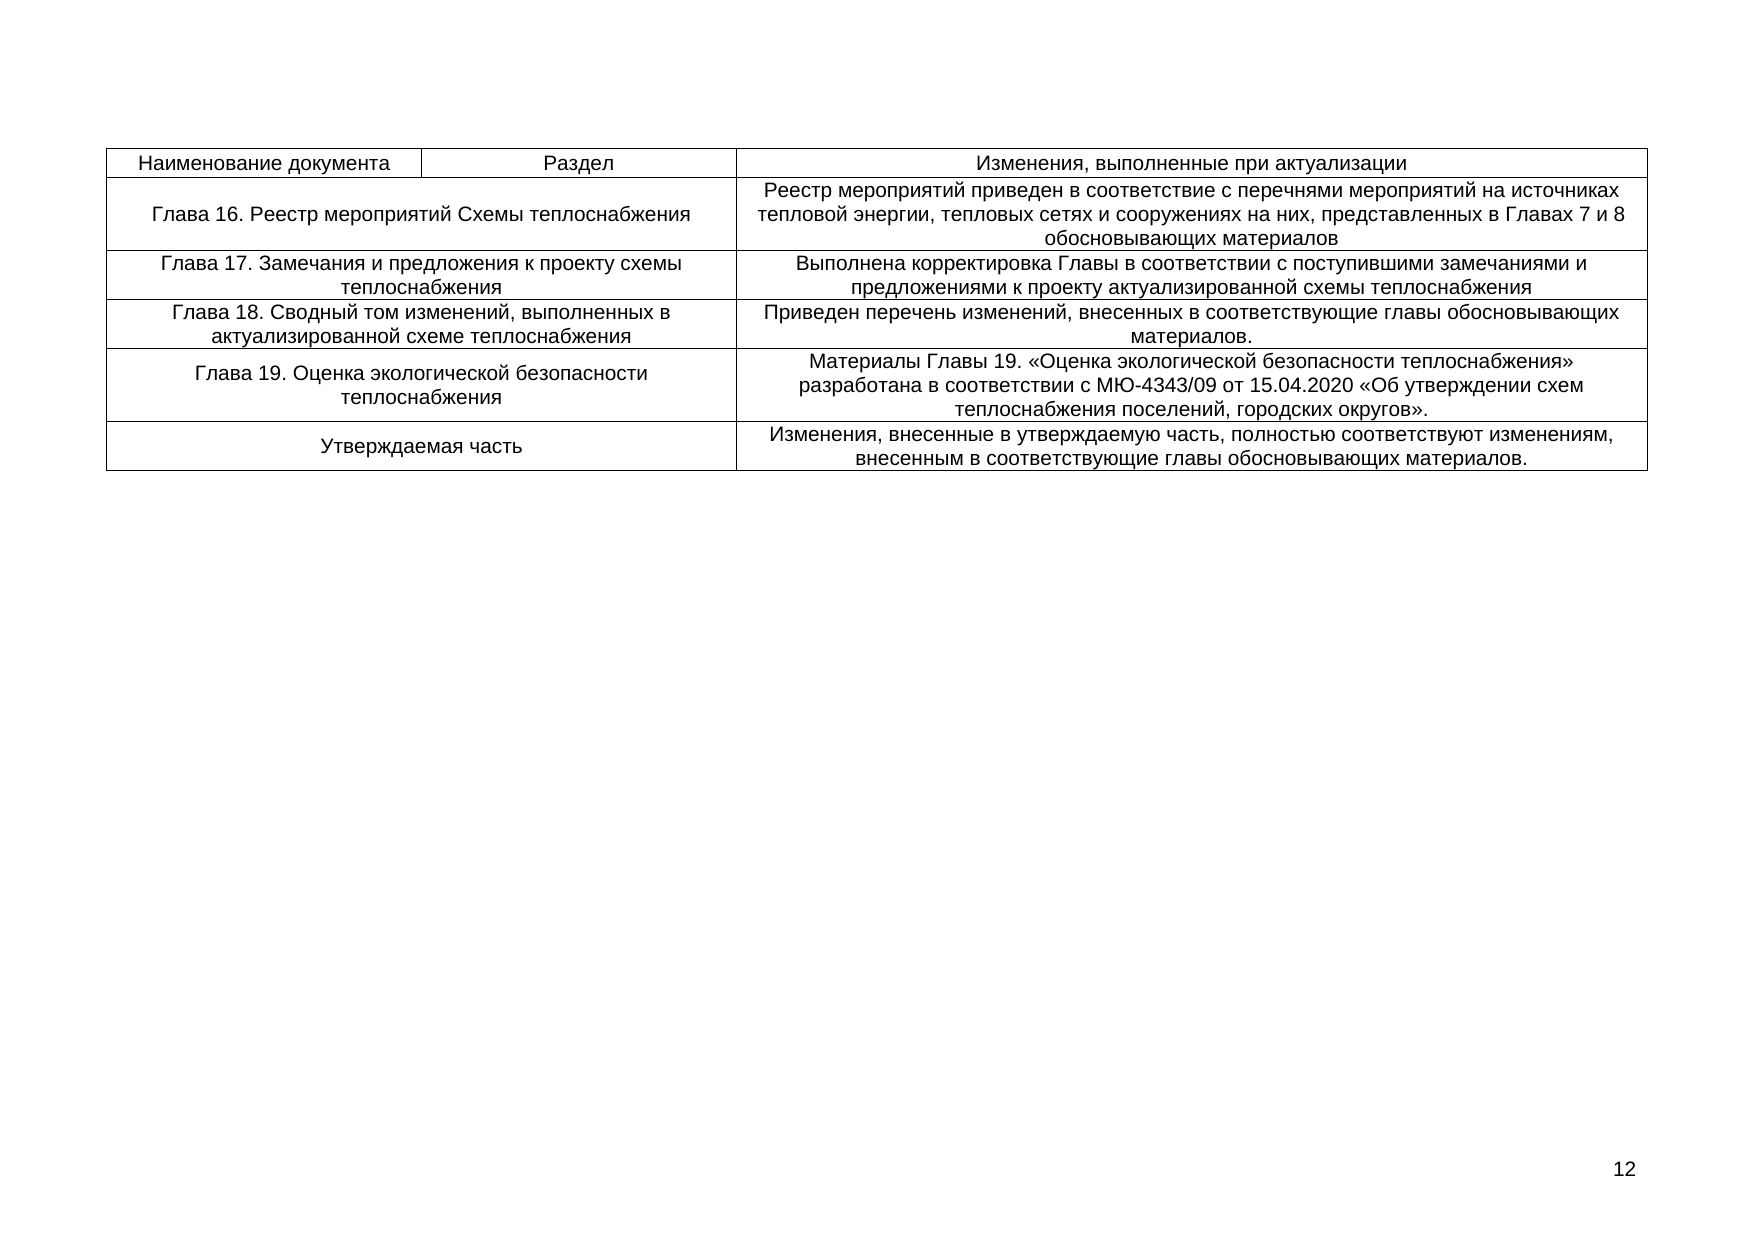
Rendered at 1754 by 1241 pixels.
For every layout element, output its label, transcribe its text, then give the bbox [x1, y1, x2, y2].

table_header Раздел [422, 149, 736, 177]
table_cell Глава 19. Оценка экологической безопасности теплоснабжения [107, 349, 736, 421]
table_cell Приведен перечень изменений, внесенных в соответствующие главы обосновывающих материалов. [737, 300, 1647, 348]
table_cell Материалы Главы 19. «Оценка экологической безопасности теплоснабжения» разработана в соответствии с МЮ-4343/09 от 15.04.2020 «Об утверждении схем теплоснабжения поселений, городских округов». [737, 349, 1647, 421]
table_cell Изменения, внесенные в утверждаемую часть, полностью соответствуют изменениям, внесенным в соответствующие главы обосновывающих материалов. [737, 422, 1647, 470]
table_header Наименование документа [107, 149, 421, 177]
table_cell Выполнена корректировка Главы в соответствии с поступившими замечаниями и предложениями к проекту актуализированной схемы теплоснабжения [737, 251, 1647, 299]
table_cell Реестр мероприятий приведен в соответствие с перечнями мероприятий на источниках тепловой энергии, тепловых сетях и сооружениях на них, представленных в Главах 7 и 8 обосновывающих материалов [737, 178, 1647, 250]
table_cell Глава 18. Сводный том изменений, выполненных в актуализированной схеме теплоснабжения [107, 300, 736, 348]
table_cell Утверждаемая часть [107, 422, 736, 470]
table_cell Глава 16. Реестр мероприятий Схемы теплоснабжения [107, 178, 736, 250]
table_header Изменения, выполненные при актуализации [737, 149, 1647, 177]
table_cell Глава 17. Замечания и предложения к проекту схемы теплоснабжения [107, 251, 736, 299]
